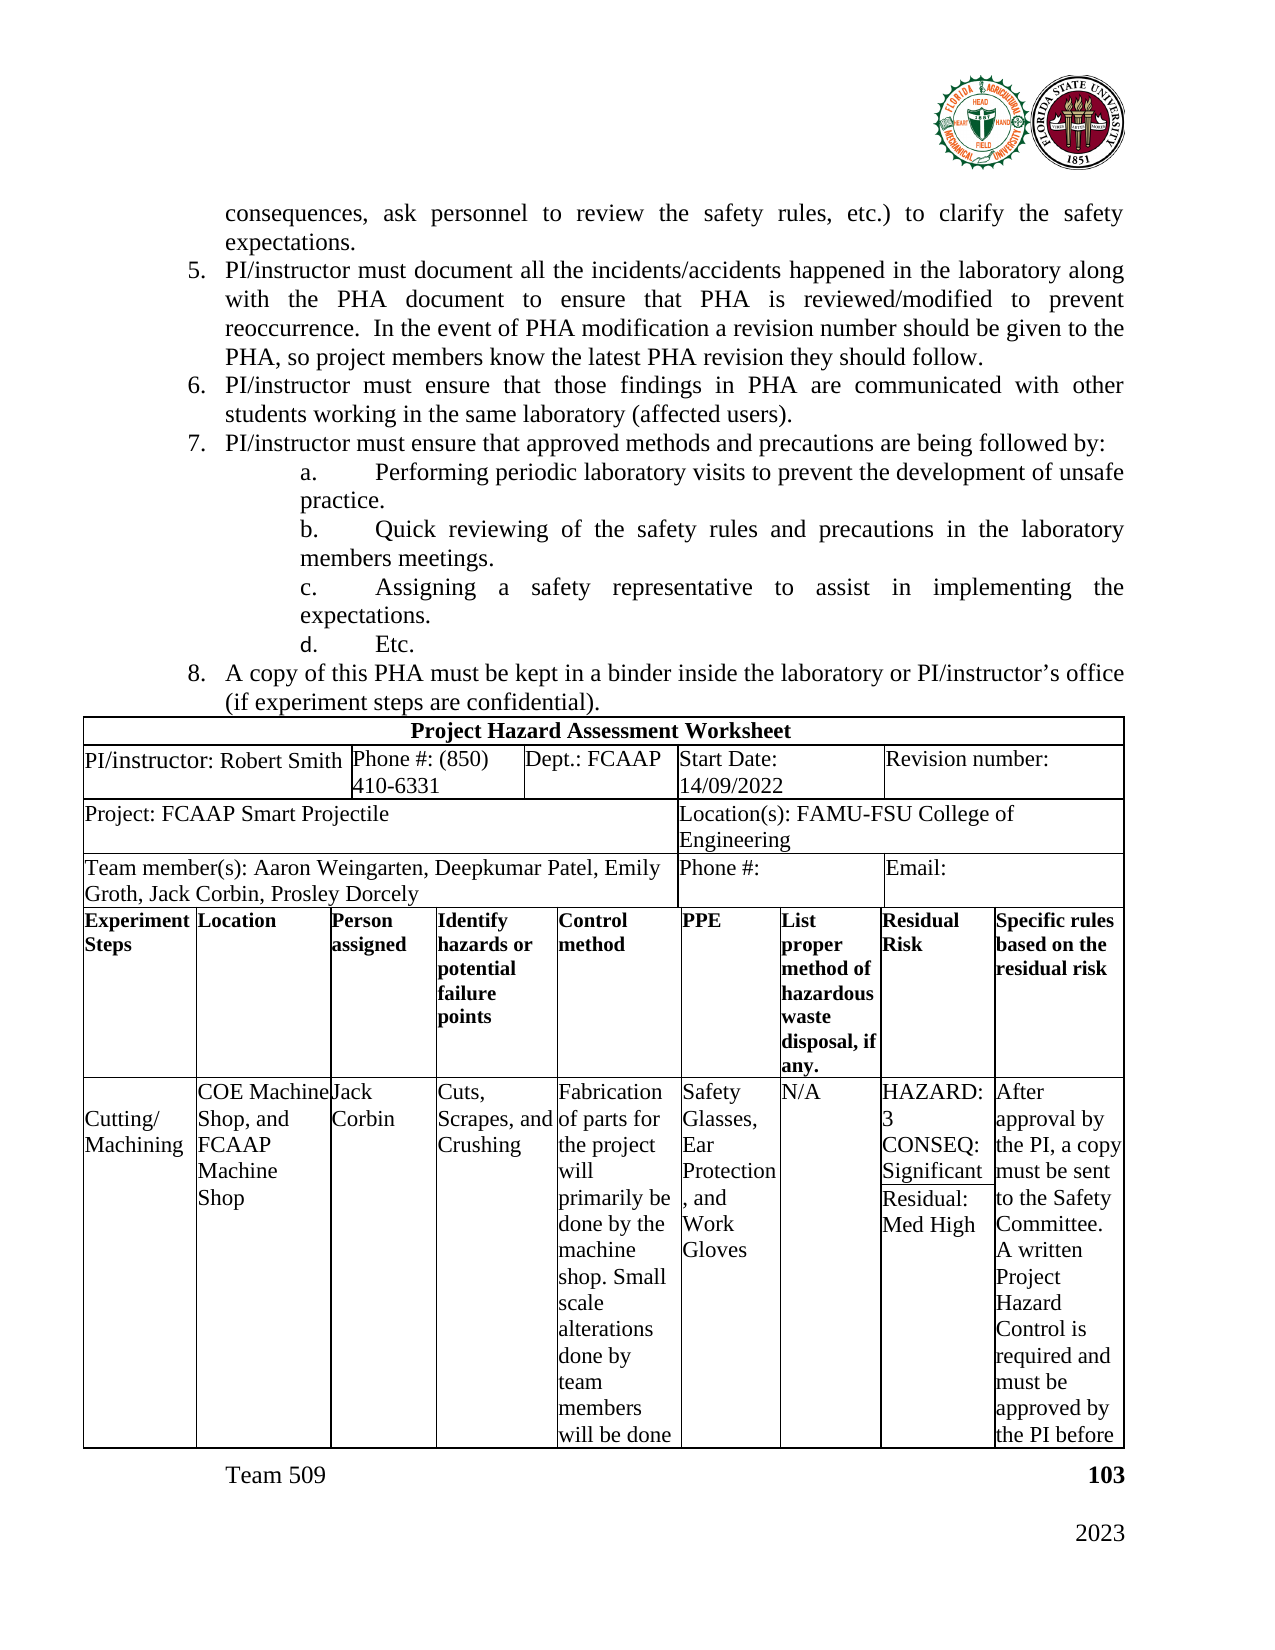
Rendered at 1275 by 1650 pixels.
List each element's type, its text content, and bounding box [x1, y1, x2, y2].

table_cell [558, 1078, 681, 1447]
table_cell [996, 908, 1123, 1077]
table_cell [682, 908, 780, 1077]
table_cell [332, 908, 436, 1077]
list Assigning a safety representative to assist in implementing the expectations. [300, 572, 1125, 629]
list Performing periodic laboratory visits to prevent the development of unsafe practice. [300, 457, 1125, 514]
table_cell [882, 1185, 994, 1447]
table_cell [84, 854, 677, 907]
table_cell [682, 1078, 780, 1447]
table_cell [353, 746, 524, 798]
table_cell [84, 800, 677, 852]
list PI/instructor must ensure that approved methods and precautions are being followed by: [187, 428, 1125, 457]
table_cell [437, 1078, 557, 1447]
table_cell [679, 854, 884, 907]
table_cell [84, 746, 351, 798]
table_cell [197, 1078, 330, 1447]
picture [933, 75, 1125, 170]
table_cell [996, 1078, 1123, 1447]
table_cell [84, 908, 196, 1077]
list Etc. [300, 629, 1125, 658]
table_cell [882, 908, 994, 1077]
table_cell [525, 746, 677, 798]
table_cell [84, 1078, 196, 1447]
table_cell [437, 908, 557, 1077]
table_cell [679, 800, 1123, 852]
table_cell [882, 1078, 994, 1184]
list Quick reviewing of the safety rules and precautions in the laboratory members meetings. [300, 514, 1125, 572]
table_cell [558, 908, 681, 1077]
list PI/instructor must document all the incidents/accidents happened in the laboratory along with the PHA document to ensure that PHA is reviewed/modified to prevent reoccurrence. In the event of PHA modification a revision number should be given to the PHA, so project members know the latest PHA revision they should follow. [187, 256, 1125, 371]
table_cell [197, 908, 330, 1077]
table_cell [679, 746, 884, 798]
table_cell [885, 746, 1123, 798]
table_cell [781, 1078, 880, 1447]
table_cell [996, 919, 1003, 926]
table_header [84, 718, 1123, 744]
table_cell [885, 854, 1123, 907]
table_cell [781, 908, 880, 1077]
list PI/instructor must ensure that those findings in PHA are communicated with other students working in the same laboratory (affected users). [187, 371, 1125, 428]
list A copy of this PHA must be kept in a binder inside the laboratory or PI/instructor’s office (if experiment steps are confidential). [187, 658, 1125, 716]
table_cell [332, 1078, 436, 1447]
